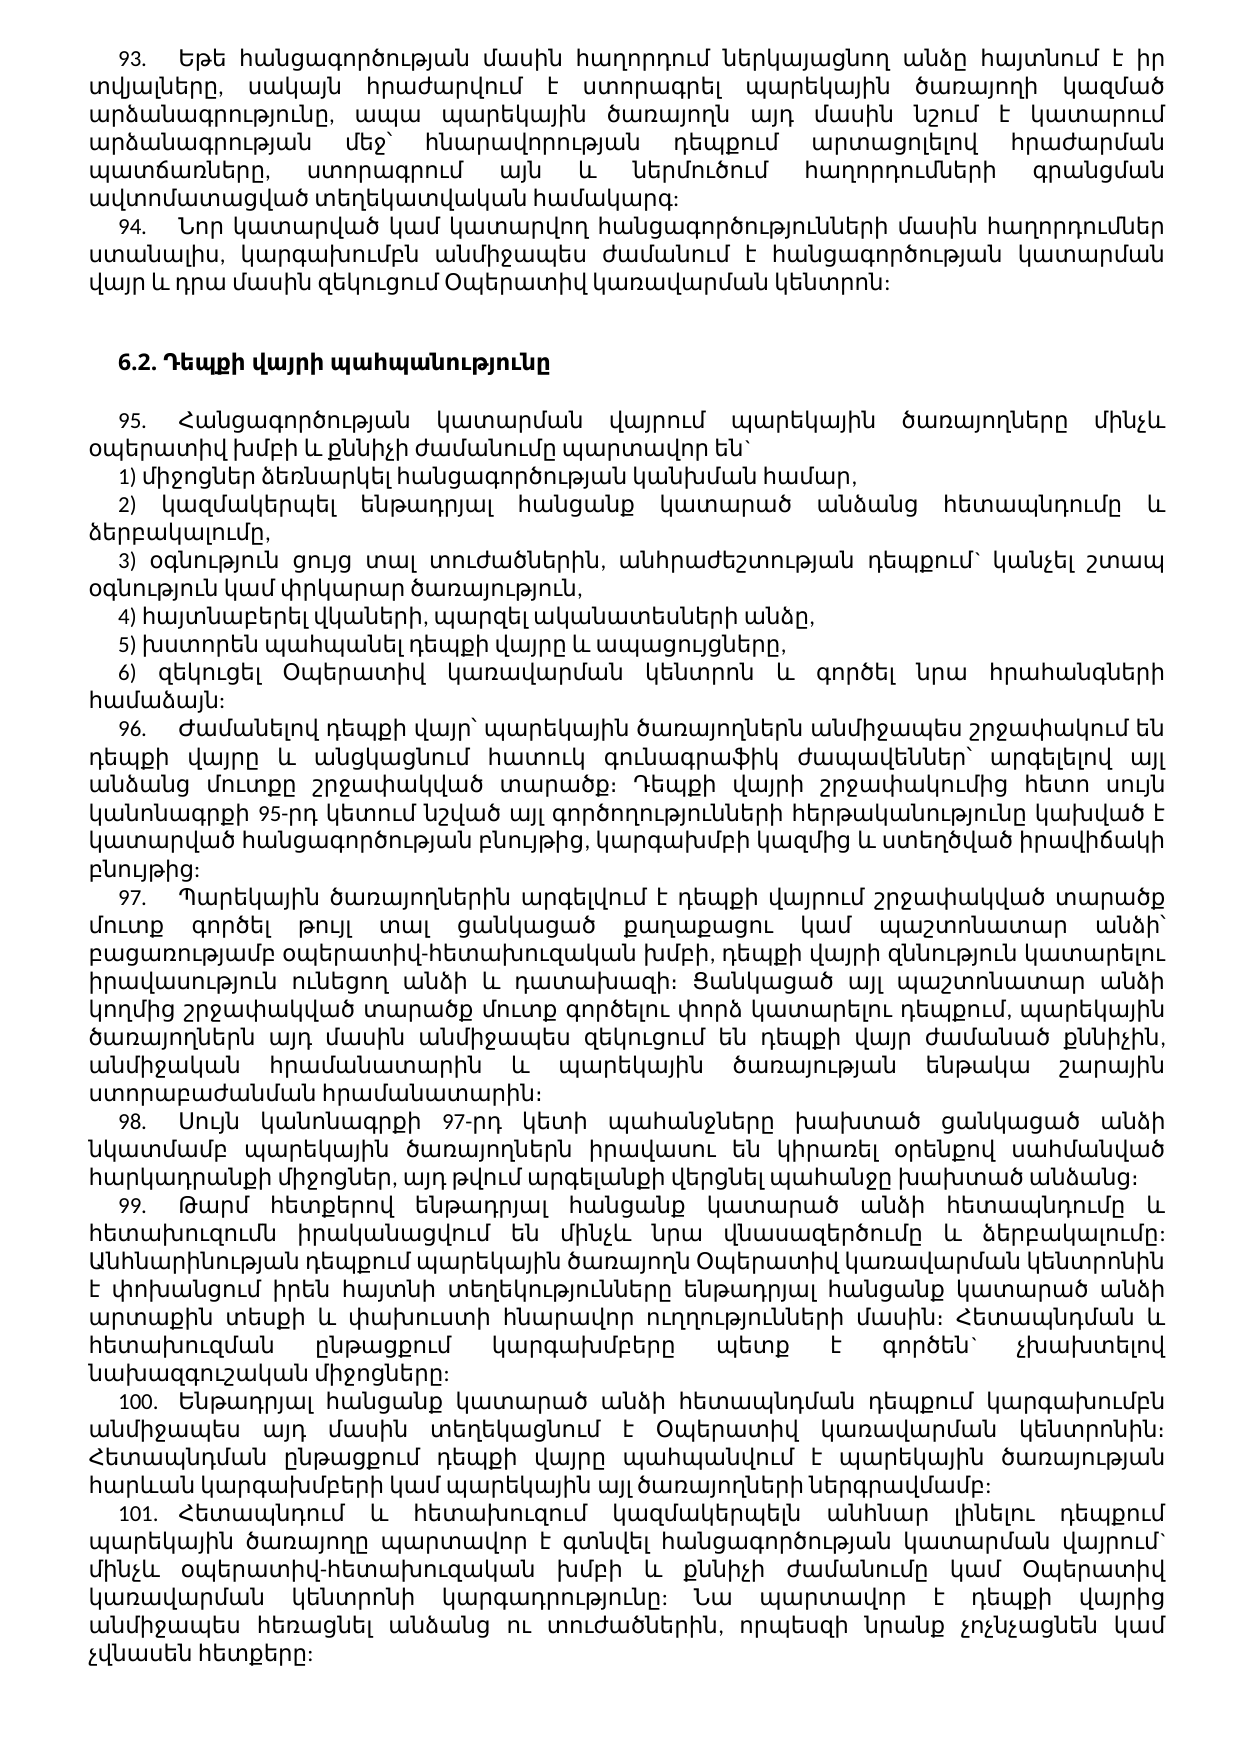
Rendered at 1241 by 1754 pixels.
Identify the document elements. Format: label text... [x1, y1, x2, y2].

text 2) կազմակերպել ենթադրյալ հանցանք կատարած անձանց հետապնդումը և ձերբակալումը, [88, 490, 1166, 546]
text 1) միջոցներ ձեռնարկել հանցագործության կանխման համար, [88, 462, 1166, 490]
list Ենթադրյալ հանցանք կատարած անձի հետապնդման դեպքում կարգախումբն անմիջապես այդ մասին տեղեկացնում է Օպերատիվ կառավարման կենտրոնին։ Հետապնդման ընթացքում դեպքի վայրը պահպանվում է պարեկային ծառայության հարևան կարգախմբերի կամ պարեկային այլ ծառայողների ներգրավմամբ: [88, 1387, 1166, 1499]
list Ժամանելով դեպքի վայր՝ պարեկային ծառայողներն անմիջապես շրջափակում են դեպքի վայրը և անցկացնում հատուկ գունագրաֆիկ ժապավեններ՝ արգելելով այլ անձանց մուտքը շրջափակված տարածք։ Դեպքի վայրի շրջափակումից հետո սույն կանոնագրքի 95-րդ կետում նշված այլ գործողությունների հերթականությունը կախված է կատարված հանցագործության բնույթից, կարգախմբի կազմից և ստեղծված իրավիճակի բնույթից: [88, 714, 1166, 883]
list Եթե հանցագործության մասին հաղորդում ներկայացնող անձը հայտնում է իր տվյալները, սակայն հրաժարվում է ստորագրել պարեկային ծառայողի կազմած արձանագրությունը, ապա պարեկային ծառայողն այդ մասին նշում է կատարում արձանագրության մեջ՝ հնարավորության դեպքում արտացոլելով հրաժարման պատճառները, ստորագրում այն և ներմուծում հաղորդումների գրանցման ավտոմատացված տեղեկատվական համակարգ: [88, 44, 1166, 212]
list Թարմ հետքերով ենթադրյալ հանցանք կատարած անձի հետապնդումը և հետախուզումն իրականացվում են մինչև նրա վնասազերծումը և ձերբակալումը: Անհնարինության դեպքում պարեկային ծառայողն Օպերատիվ կառավարման կենտրոնին է փոխանցում իրեն հայտնի տեղեկությունները ենթադրյալ հանցանք կատարած անձի արտաքին տեսքի և փախուստի հնարավոր ուղղությունների մասին։ Հետապնդման և հետախուզման ընթացքում կարգախմբերը պետք է գործեն` չխախտելով նախազգուշական միջոցները: [88, 1191, 1166, 1387]
text 3) օգնություն ցույց տալ տուժածներին, անհրաժեշտության դեպքում` կանչել շտապ օգնություն կամ փրկարար ծառայություն, [88, 546, 1166, 602]
text 6) զեկուցել Օպերատիվ կառավարման կենտրոն և գործել նրա հրահանգների համաձայն: [88, 658, 1166, 714]
subtitle 6.2. Դեպքի վայրի պահպանությունը [88, 345, 1166, 377]
text 5) խստորեն պահպանել դեպքի վայրը և ապացույցները, [88, 631, 1166, 658]
list Հետապնդում և հետախուզում կազմակերպելն անհնար լինելու դեպքում պարեկային ծառայողը պարտավոր է գտնվել հանցագործության կատարման վայրում` մինչև օպերատիվ-հետախուզական խմբի և քննիչի ժամանումը կամ Օպերատիվ կառավարման կենտրոնի կարգադրությունը: Նա պարտավոր է դեպքի վայրից անմիջապես հեռացնել անձանց ու տուժածներին, որպեսզի նրանք չոչնչացնեն կամ չվնասեն հետքերը: [88, 1499, 1166, 1667]
list Պարեկային ծառայողներին արգելվում է դեպքի վայրում շրջափակված տարածք մուտք գործել թույլ տալ ցանկացած քաղաքացու կամ պաշտոնատար անձի՝ բացառությամբ օպերատիվ-հետախուզական խմբի, դեպքի վայրի զննություն կատարելու իրավասություն ունեցող անձի և դատախազի։ Ցանկացած այլ պաշտոնատար անձի կողմից շրջափակված տարածք մուտք գործելու փորձ կատարելու դեպքում, պարեկային ծառայողներն այդ մասին անմիջապես զեկուցում են դեպքի վայր ժամանած քննիչին, անմիջական հրամանատարին և պարեկային ծառայության ենթակա շարային ստորաբաժանման հրամանատարին։ [88, 883, 1166, 1107]
list Հանցագործության կատարման վայրում պարեկային ծառայողները մինչև օպերատիվ խմբի և քննիչի ժամանումը պարտավոր են` [88, 406, 1166, 462]
list Սույն կանոնագրքի 97-րդ կետի պահանջները խախտած ցանկացած անձի նկատմամբ պարեկային ծառայողներն իրավասու են կիրառել օրենքով սահմանված հարկադրանքի միջոցներ, այդ թվում արգելանքի վերցնել պահանջը խախտած անձանց։ [88, 1107, 1166, 1191]
text 4) հայտնաբերել վկաների, պարզել ականատեսների անձը, [88, 602, 1166, 631]
list Նոր կատարված կամ կատարվող հանցագործությունների մասին հաղորդումներ ստանալիս, կարգախումբն անմիջապես ժամանում է հանցագործության կատարման վայր և դրա մասին զեկուցում Օպերատիվ կառավարման կենտրոն: [88, 212, 1166, 297]
